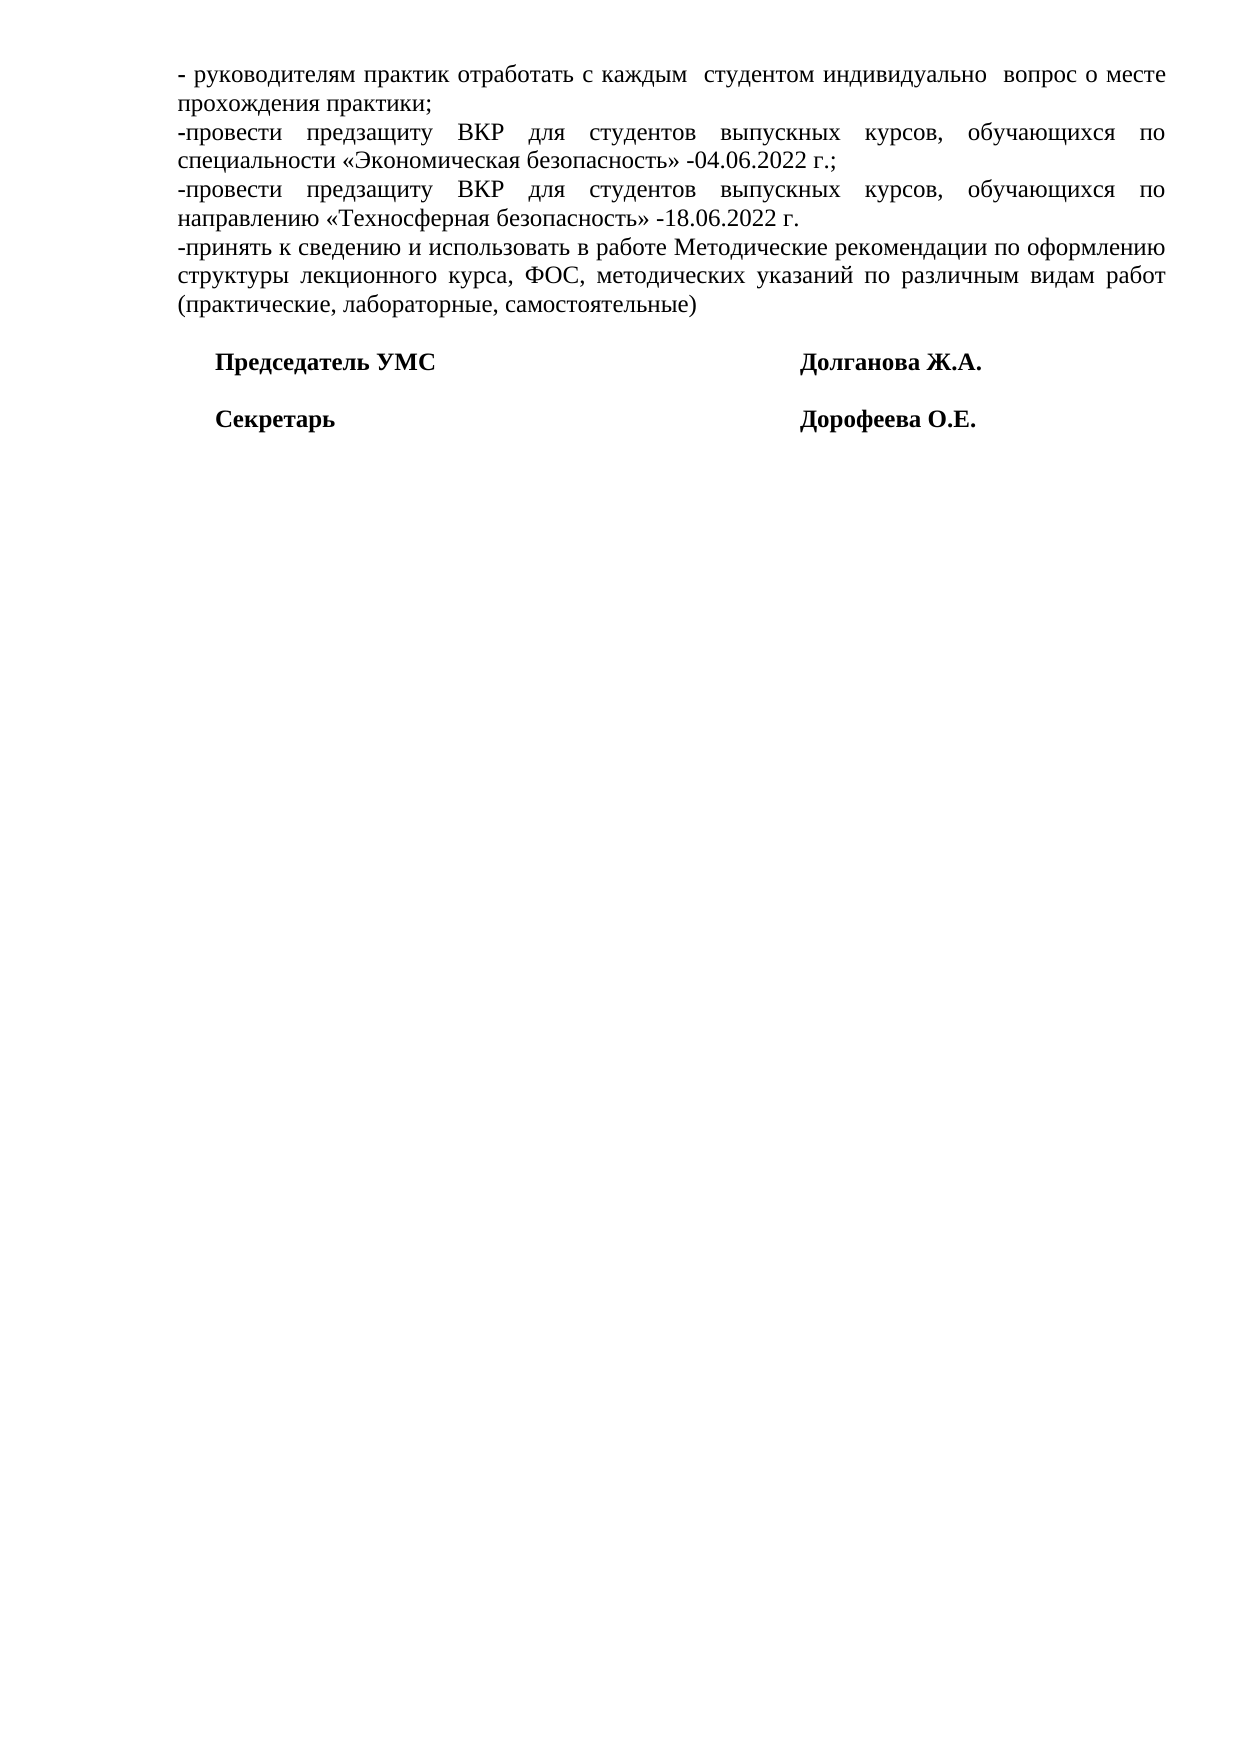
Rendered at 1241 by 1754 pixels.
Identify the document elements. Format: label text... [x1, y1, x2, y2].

text -провести предзащиту ВКР для студентов выпускных курсов, обучающихся по специальности «Экономическая безопасность» -04.06.2022 г.; [177, 117, 1167, 174]
text Секретарь Дорофеева О.Е. [215, 404, 1167, 433]
text -провести предзащиту ВКР для студентов выпускных курсов, обучающихся по направлению «Техносферная безопасность» -18.06.2022 г. [177, 174, 1167, 232]
text Председатель УМС Долганова Ж.А. [215, 347, 1167, 375]
text -принять к сведению и использовать в работе Методические рекомендации по оформлению структуры лекционного курса, ФОС, методических указаний по различным видам работ (практические, лабораторные, самостоятельные) [177, 232, 1167, 318]
text - руководителям практик отработать с каждым студентом индивидуально вопрос о месте прохождения практики; [177, 59, 1167, 117]
